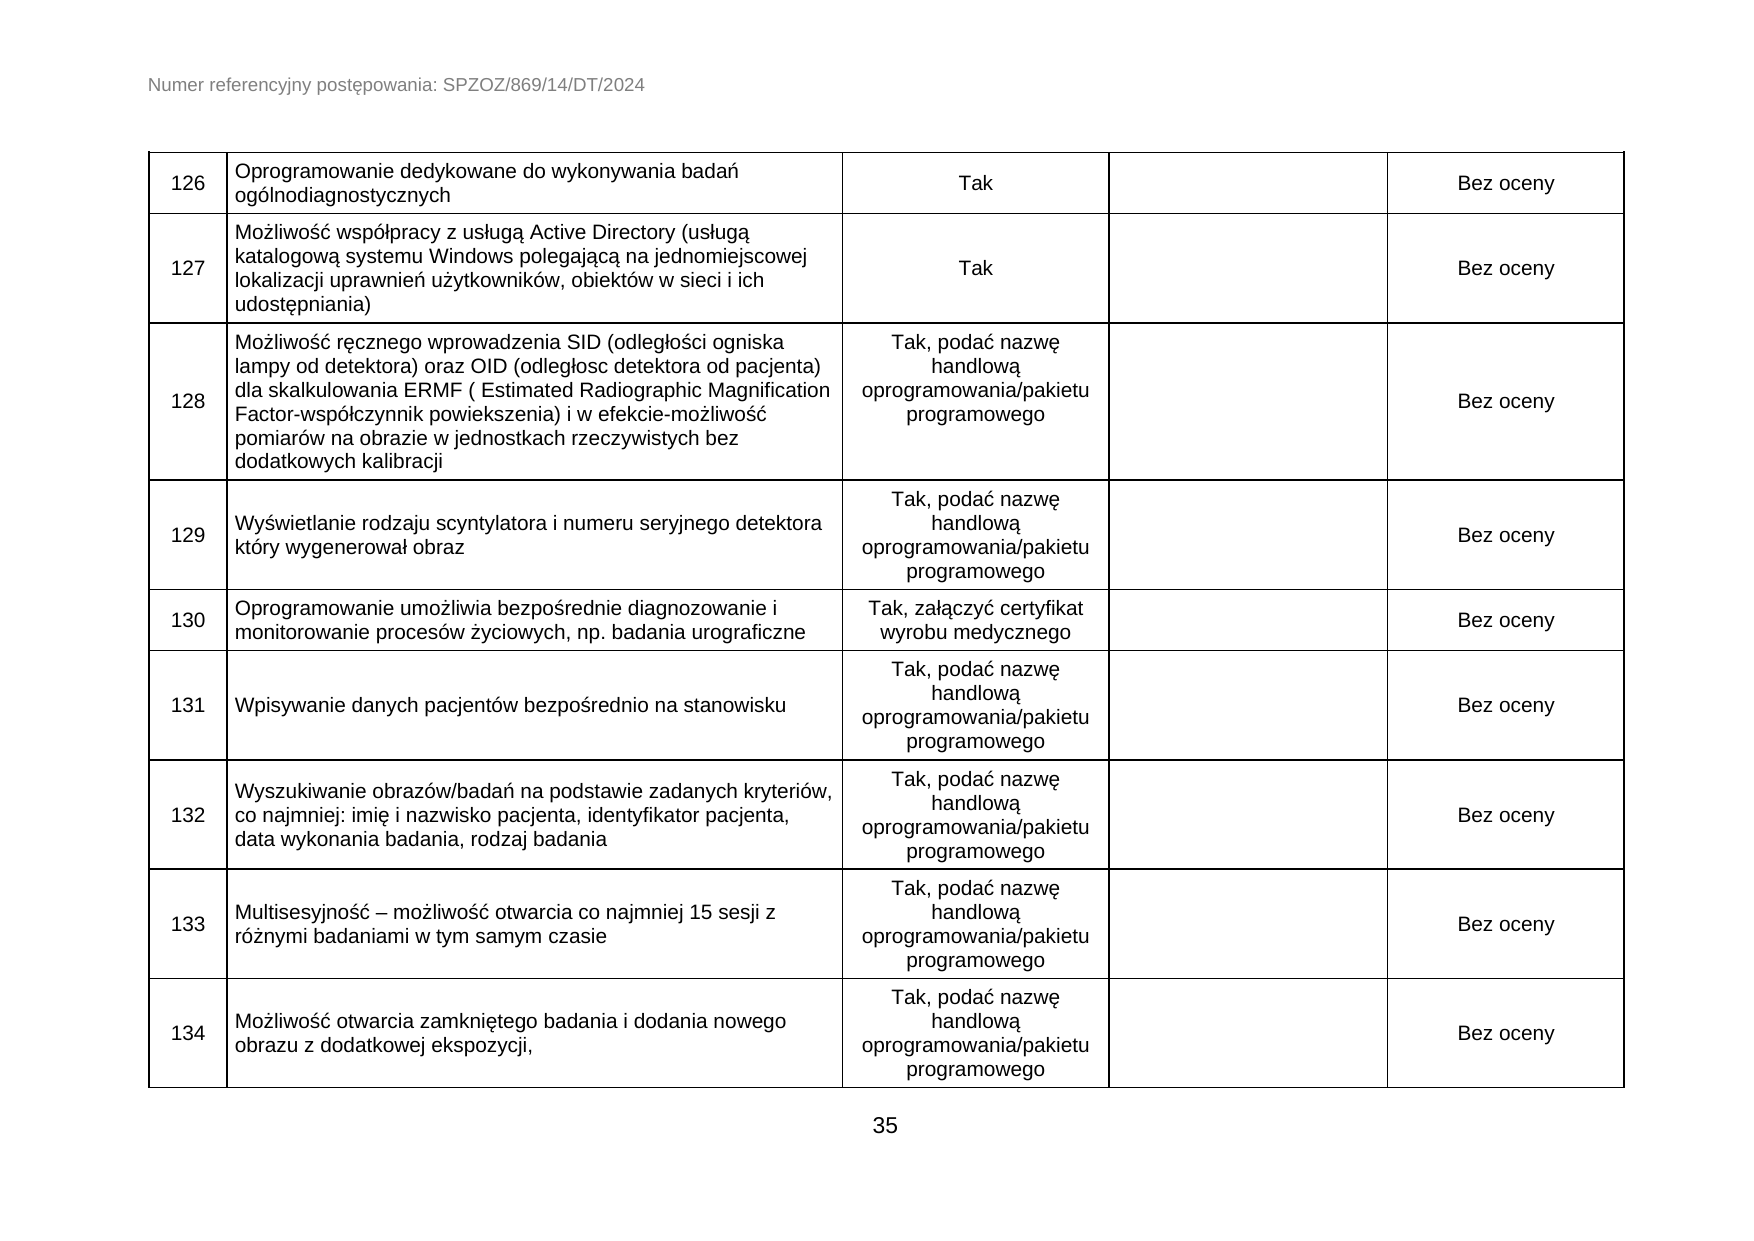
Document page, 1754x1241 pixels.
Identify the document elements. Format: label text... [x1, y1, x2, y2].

table_cell [1110, 214, 1387, 322]
table_cell [1110, 761, 1387, 868]
table_cell Tak [843, 153, 1108, 213]
table_cell Bez oceny [1388, 651, 1623, 759]
table_cell [1110, 481, 1387, 588]
table_cell 127 [150, 214, 226, 322]
table_cell 132 [150, 761, 226, 868]
table_cell 126 [150, 153, 226, 213]
table_cell Tak, podać nazwę handlową oprogramowania/pakietu programowego [843, 870, 1108, 978]
table_cell Oprogramowanie dedykowane do wykonywania badań ogólnodiagnostycznych [228, 153, 842, 213]
table_cell Wyświetlanie rodzaju scyntylatora i numeru seryjnego detektora który wygenerował obraz [228, 481, 842, 588]
table_cell [1110, 651, 1387, 759]
table_cell 131 [150, 651, 226, 759]
table_cell 133 [150, 870, 226, 978]
table_cell Tak, załączyć certyfikat wyrobu medycznego [843, 590, 1108, 650]
table_cell [1110, 590, 1387, 650]
table_cell Możliwość współpracy z usługą Active Directory (usługą katalogową systemu Windows polegającą na jednomiejscowej lokalizacji uprawnień użytkowników, obiektów w sieci i ich udostępniania) [228, 214, 842, 322]
table_cell Oprogramowanie umożliwia bezpośrednie diagnozowanie i monitorowanie procesów życiowych, np. badania urograficzne [228, 590, 842, 650]
table_cell Tak [843, 214, 1108, 322]
table_cell [1110, 979, 1387, 1087]
table_cell Bez oceny [1388, 153, 1623, 213]
table_cell 134 [150, 979, 226, 1087]
table_cell Możliwość otwarcia zamkniętego badania i dodania nowego obrazu z dodatkowej ekspozycji, [228, 979, 842, 1087]
table_cell [1110, 324, 1387, 479]
table_cell 130 [150, 590, 226, 650]
table_cell Bez oceny [1388, 761, 1623, 868]
table_cell 129 [150, 481, 226, 588]
table_cell Wyszukiwanie obrazów/badań na podstawie zadanych kryteriów, co najmniej: imię i nazwisko pacjenta, identyfikator pacjenta, data wykonania badania, rodzaj badania [228, 761, 842, 868]
table_cell Możliwość ręcznego wprowadzenia SID (odległości ogniska lampy od detektora) oraz OID (odległosc detektora od pacjenta) dla skalkulowania ERMF ( Estimated Radiographic Magnification Factor-współczynnik powiekszenia) i w efekcie-możliwość pomiarów na obrazie w jednostkach rzeczywistych bez dodatkowych kalibracji [228, 324, 842, 479]
table_cell Wpisywanie danych pacjentów bezpośrednio na stanowisku [228, 651, 842, 759]
table_cell Bez oceny [1388, 481, 1623, 588]
table_cell Tak, podać nazwę handlową oprogramowania/pakietu programowego [843, 761, 1108, 868]
table_cell Bez oceny [1388, 214, 1623, 322]
table_cell [1110, 870, 1387, 978]
table_cell Tak, podać nazwę handlową oprogramowania/pakietu programowego [843, 651, 1108, 759]
table_cell [1110, 153, 1387, 213]
table_cell Bez oceny [1388, 870, 1623, 978]
table_cell Multisesyjność – możliwość otwarcia co najmniej 15 sesji z różnymi badaniami w tym samym czasie [228, 870, 842, 978]
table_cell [843, 979, 1108, 1087]
table_cell Tak, podać nazwę handlową oprogramowania/pakietu programowego [843, 324, 1108, 479]
table_cell Bez oceny [1388, 324, 1623, 479]
table_cell Bez oceny [1388, 979, 1623, 1087]
table_cell 128 [150, 324, 226, 479]
table_cell Tak, podać nazwę handlową oprogramowania/pakietu programowego [843, 481, 1108, 588]
table_cell Bez oceny [1388, 590, 1623, 650]
